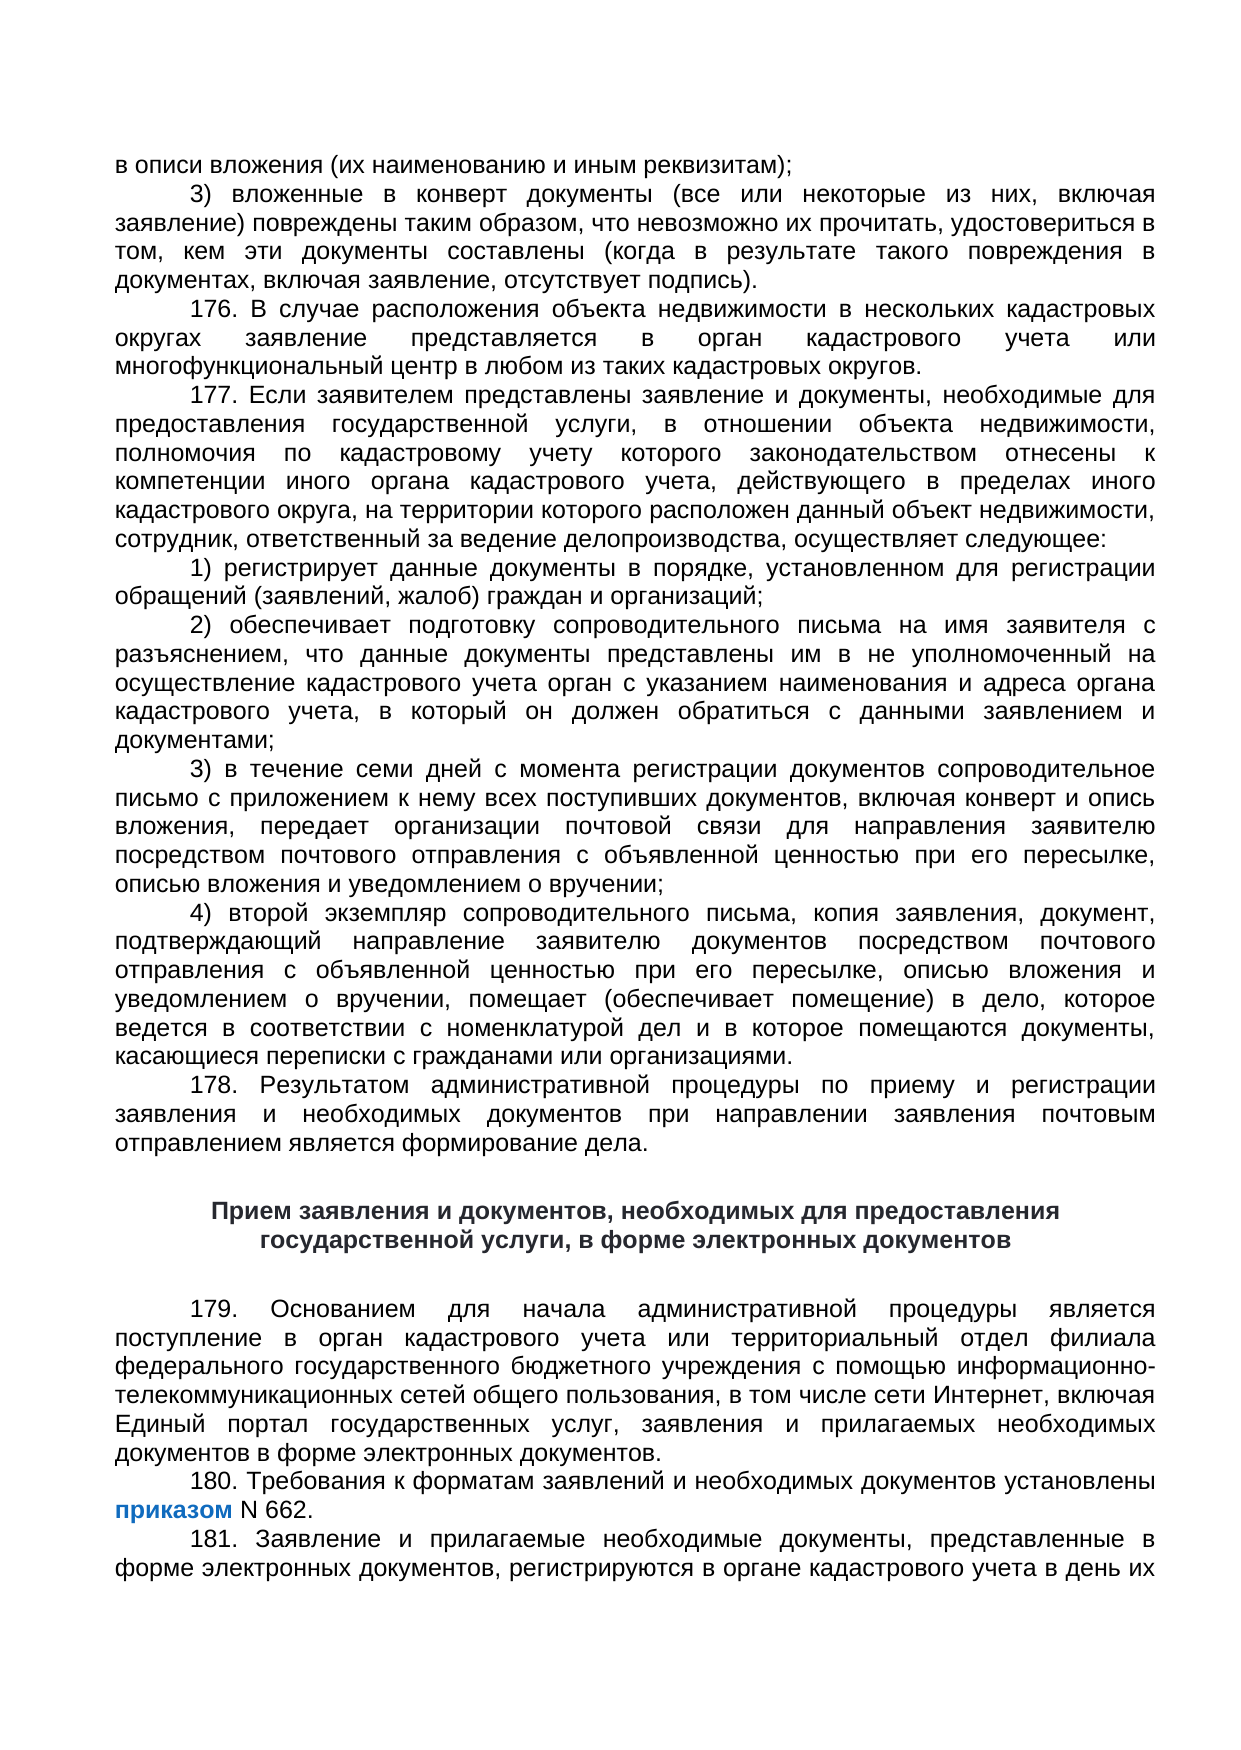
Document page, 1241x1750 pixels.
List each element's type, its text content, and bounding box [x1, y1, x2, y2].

text 180. Требования к форматам заявлений и необходимых документов установлены приказом N 662. [114, 1466, 1157, 1524]
text 176. В случае расположения объекта недвижимости в нескольких кадастровых округах заявление представляется в орган кадастрового учета или многофункциональный центр в любом из таких кадастровых округов. [114, 294, 1157, 380]
text 179. Основанием для начала административной процедуры является поступление в орган кадастрового учета или территориальный отдел филиала федерального государственного бюджетного учреждения с помощью информационно-телекоммуникационных сетей общего пользования, в том числе сети Интернет, включая Единый портал государственных услуг, заявления и прилагаемых необходимых документов в форме электронных документов. [114, 1294, 1157, 1466]
subtitle Прием заявления и документов, необходимых для предоставления государственной услуги, в форме электронных документов [114, 1196, 1157, 1254]
text 177. Если заявителем представлены заявление и документы, необходимые для предоставления государственной услуги, в отношении объекта недвижимости, полномочия по кадастровому учету которого законодательством отнесены к компетенции иного органа кадастрового учета, действующего в пределах иного кадастрового округа, на территории которого расположен данный объект недвижимости, сотрудник, ответственный за ведение делопроизводства, осуществляет следующее: [114, 380, 1157, 552]
text 3) в течение семи дней с момента регистрации документов сопроводительное письмо с приложением к нему всех поступивших документов, включая конверт и опись вложения, передает организации почтовой связи для направления заявителю посредством почтового отправления с объявленной ценностью при его пересылке, описью вложения и уведомлением о вручении; [114, 754, 1157, 897]
text 1) регистрирует данные документы в порядке, установленном для регистрации обращений (заявлений, жалоб) граждан и организаций; [114, 552, 1157, 610]
text 3) вложенные в конверт документы (все или некоторые из них, включая заявление) повреждены таким образом, что невозможно их прочитать, удостовериться в том, кем эти документы составлены (когда в результате такого повреждения в документах, включая заявление, отсутствует подпись). [114, 179, 1157, 294]
text 2) обеспечивает подготовку сопроводительного письма на имя заявителя с разъяснением, что данные документы представлены им в не уполномоченный на осуществление кадастрового учета орган с указанием наименования и адреса органа кадастрового учета, в который он должен обратиться с данными заявлением и документами; [114, 610, 1157, 754]
text 178. Результатом административной процедуры по приему и регистрации заявления и необходимых документов при направлении заявления почтовым отправлением является формирование дела. [114, 1070, 1157, 1156]
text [114, 1524, 1157, 1581]
text 4) второй экземпляр сопроводительного письма, копия заявления, документ, подтверждающий направление заявителю документов посредством почтового отправления с объявленной ценностью при его пересылке, описью вложения и уведомлением о вручении, помещает (обеспечивает помещение) в дело, которое ведется в соответствии с номенклатурой дел и в которое помещаются документы, касающиеся переписки с гражданами или организациями. [114, 897, 1157, 1070]
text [114, 150, 1157, 179]
